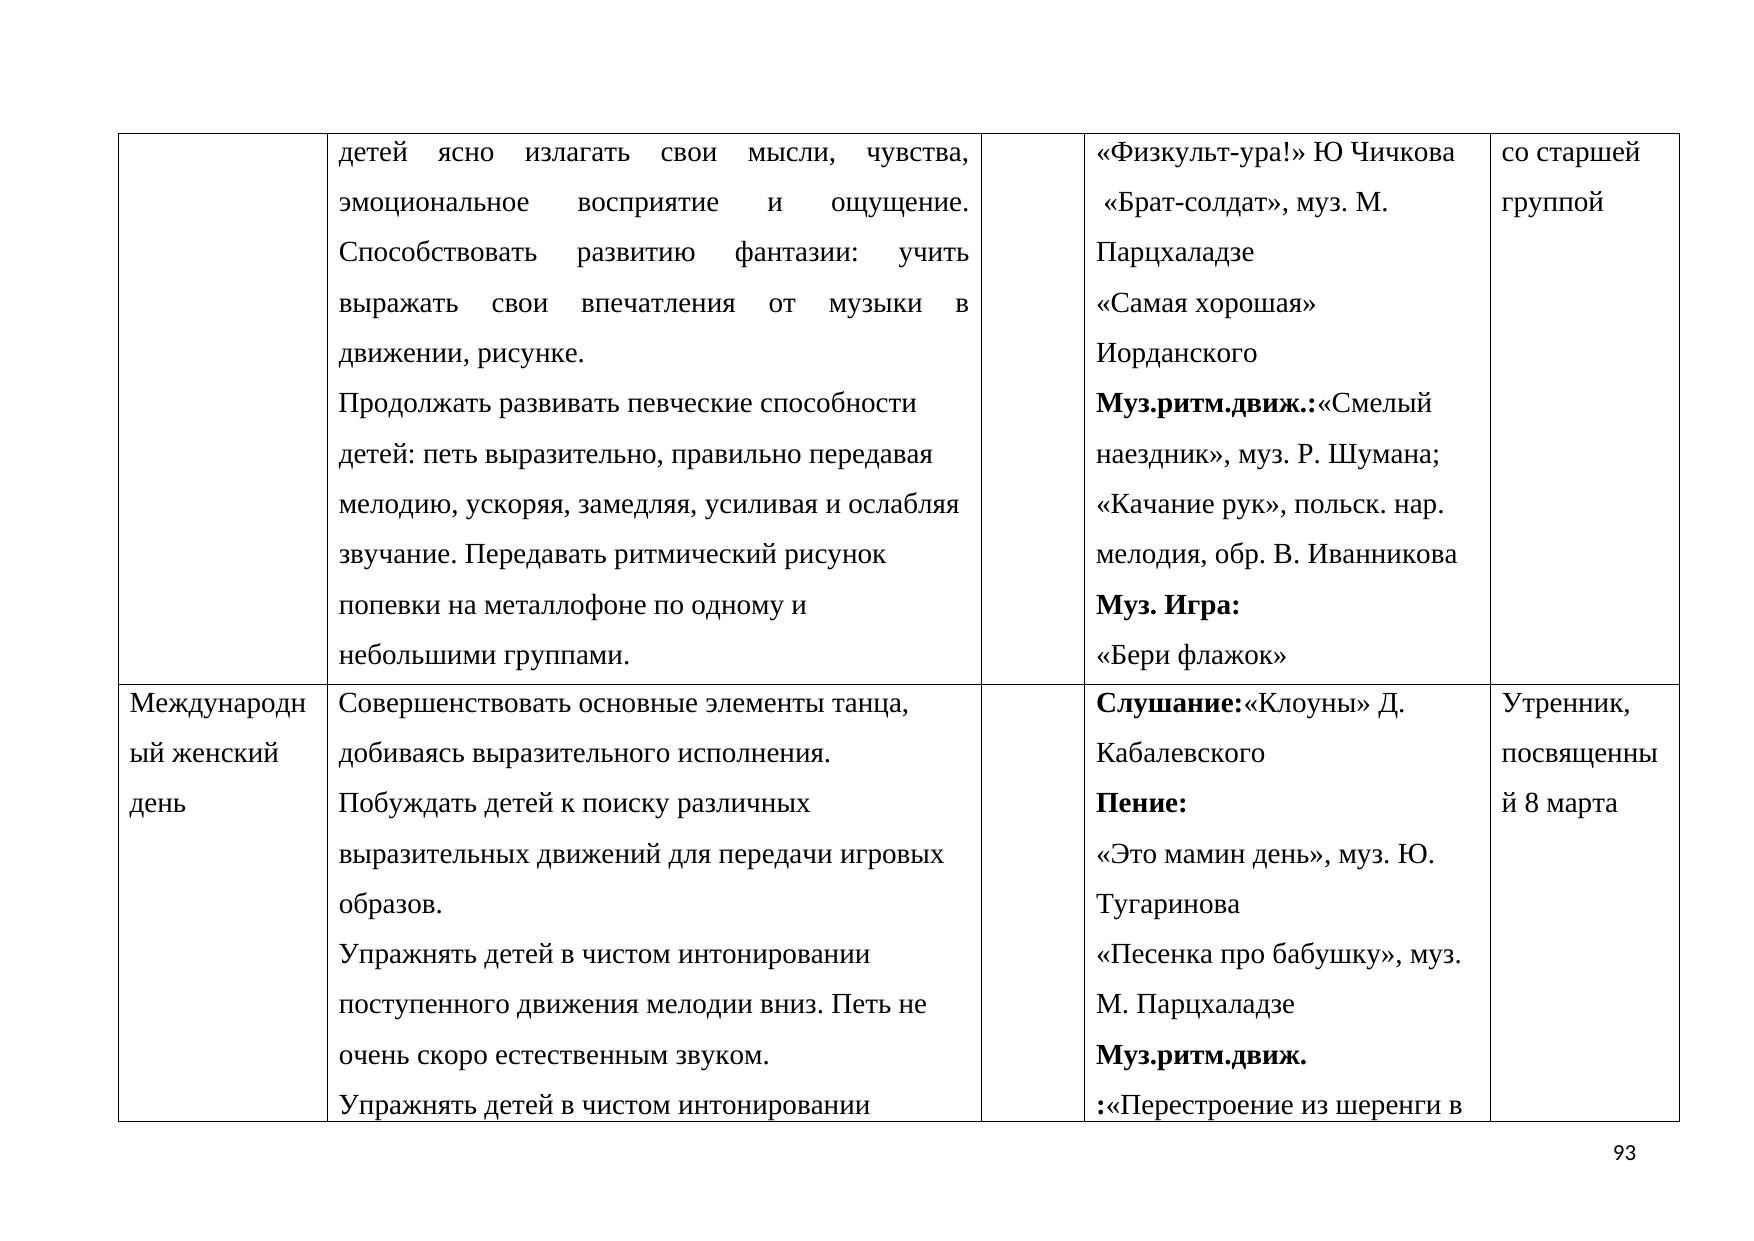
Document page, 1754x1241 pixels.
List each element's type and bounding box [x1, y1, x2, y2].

table_cell [119, 134, 327, 684]
table_cell [1085, 685, 1490, 1121]
table_cell [328, 134, 981, 684]
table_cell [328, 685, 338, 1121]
table_cell [982, 685, 1084, 1121]
table_cell [119, 685, 327, 1121]
table_cell [1491, 685, 1679, 1121]
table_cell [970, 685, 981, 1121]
table_cell [1085, 134, 1490, 684]
table_cell [1491, 134, 1679, 684]
table_cell [982, 134, 1084, 684]
